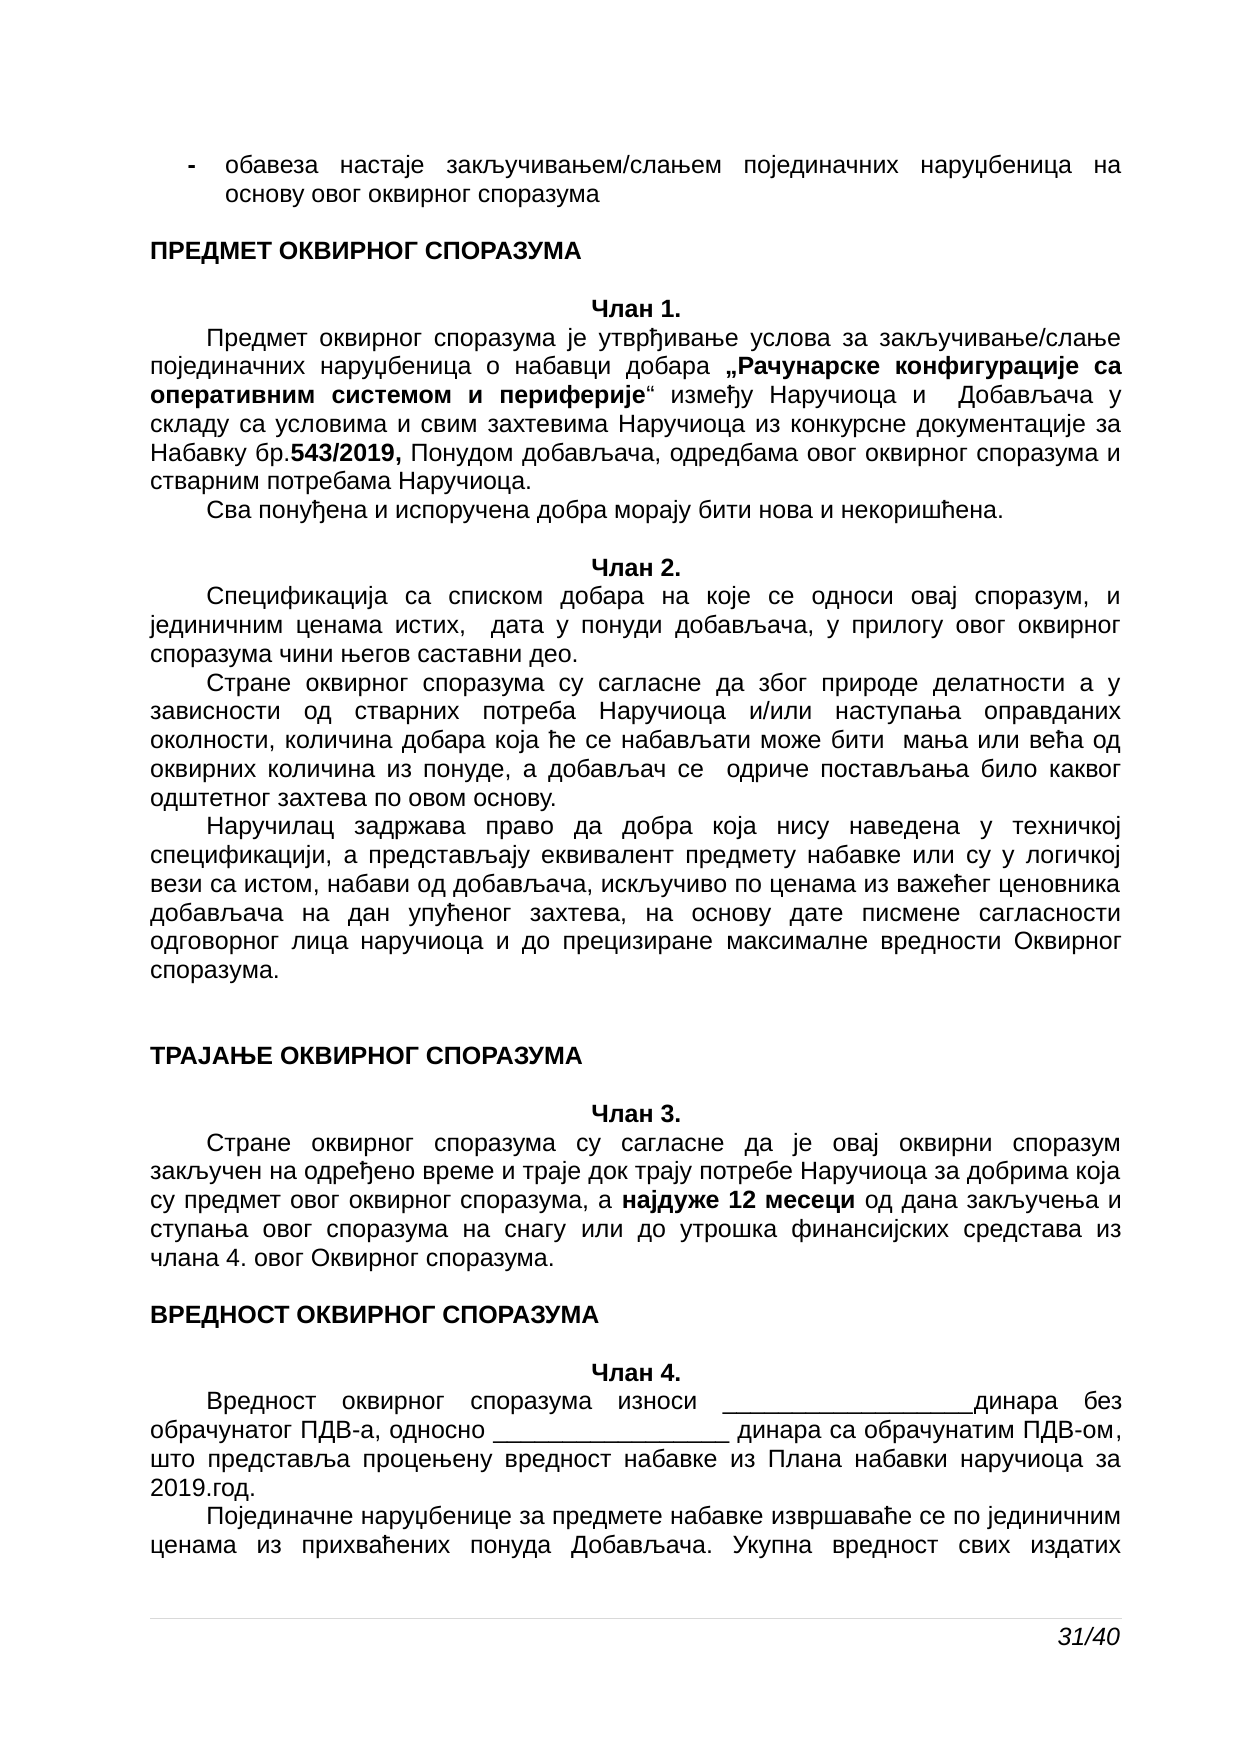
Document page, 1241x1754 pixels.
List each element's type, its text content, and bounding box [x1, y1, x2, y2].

text Члан 1. [150, 294, 1122, 322]
text Вредност оквирног споразума износи __________________динара без обрачунатог ПДВ-а, односно _________________ динара са обрачунатим ПДВ-ом, што представља процењену вредност набавке из Плана набавки наручиоца за 2019.год. [150, 1386, 1122, 1501]
text Члан 3. [150, 1099, 1122, 1127]
text Наручилац задржава право да добра која нису наведена у техничкој спецификацији, а представљају еквивалент предмету набавке или су у логичкој вези са истом, набави од добављача, искључиво по ценама из важећег ценовника добављача на дан упућеног захтева, на основу дате писмене сагласности одговорног лица наручиоца и до прецизиране максималне вредности Оквирног споразума. [150, 811, 1122, 984]
text Сва понуђена и испоручена добра морају бити нова и некоришћена. [150, 495, 1122, 524]
text Предмет оквирног споразума је утврђивање услова за закључивање/слање појединачних наруџбеница о набавци добара „Рачунарске конфигурације са оперативним системом и периферије“ између Наручиоца и Добављача у складу са условима и свим захтевима Наручиоца из конкурсне документације за Набавку бр.543/2019, Понудом добављача, одредбама овог оквирног споразума и стварним потребама Наручиоца. [150, 322, 1122, 495]
text Спецификација са списком добара на које се односи овај споразум, и јединичним ценама истих, дата у понуди добављача, у прилогу овог оквирног споразума чини његов саставни део. [150, 581, 1122, 667]
text Стране оквирног споразума су сагласне да због природе делатности a у зависности од стварних потреба Наручиоца и/или наступања оправданих околности, количина добара која ће се набављати може бити мања или већа од оквирних количина из понуде, а добављач се одриче постављања било каквог одштетног захтева по овом основу. [150, 667, 1122, 811]
list обавеза настаје закључивањем/слањем појединачних наруџбеница на основу овог оквирног споразума [187, 150, 1122, 207]
text Члан 2. [150, 552, 1122, 581]
text ТРАЈАЊЕ ОКВИРНОГ СПОРАЗУМА [150, 1041, 1122, 1070]
text ПРЕДМЕТ ОКВИРНОГ СПОРАЗУМА [150, 236, 1122, 265]
text Члан 4. [150, 1357, 1122, 1386]
text Стране оквирног споразума су сагласне да је овај оквирни споразум закључен на одређено време и траје док трају потребе Наручиоца за добрима која су предмет овог оквирног споразума, а најдуже 12 месеци од дана закључења и ступања овог споразума на снагу или до утрошка финансијских средстава из члана 4. овог Оквирног споразума. [150, 1127, 1122, 1271]
text ВРЕДНОСТ ОКВИРНОГ СПОРАЗУМА [150, 1300, 1122, 1329]
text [150, 1501, 1122, 1559]
